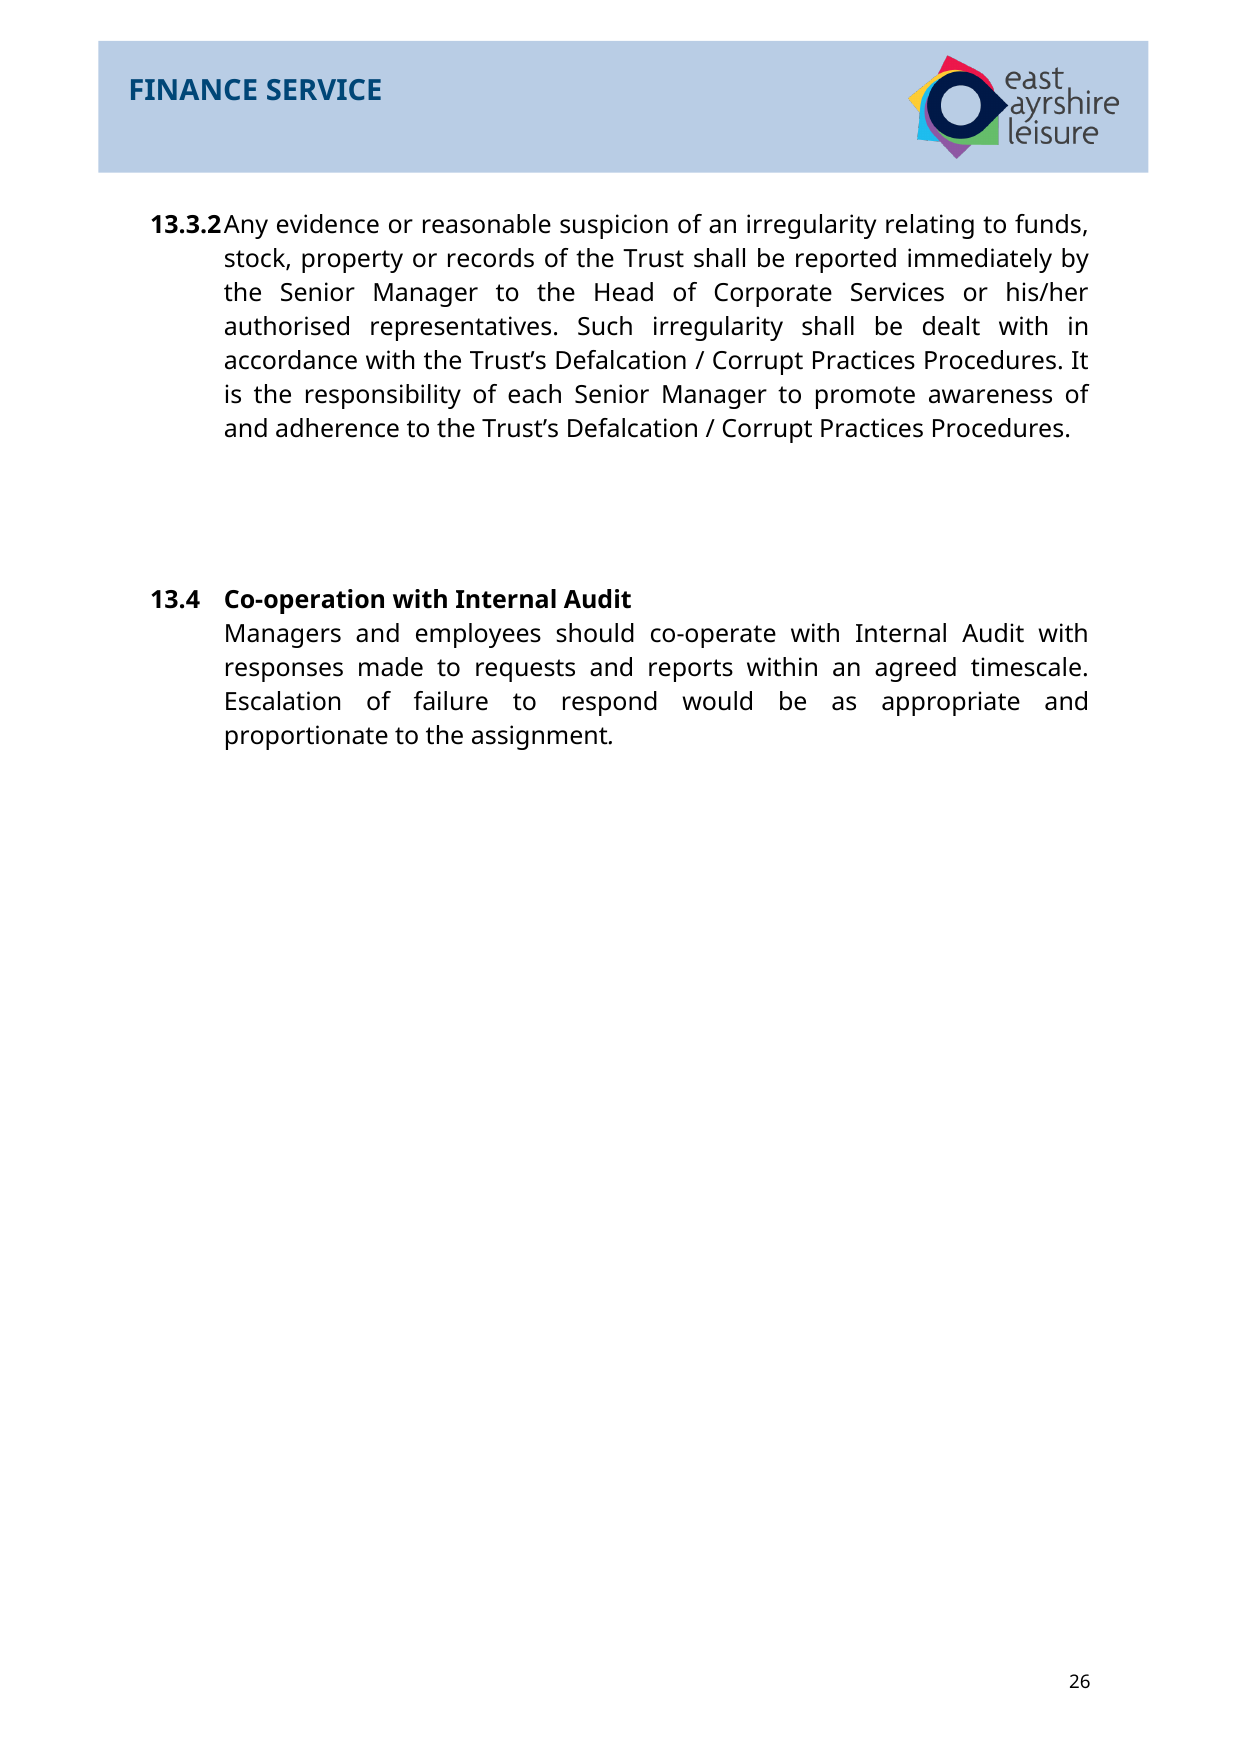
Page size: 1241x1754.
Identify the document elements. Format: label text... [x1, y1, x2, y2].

text 13.3.2 Any evidence or reasonable suspicion of an irregularity relating to funds, stock, property or records of the Trust shall be reported immediately by the Senior Manager to the Head of Corporate Services or his/her authorised representatives. Such irregularity shall be dealt with in accordance with the Trust’s Defalcation / Corrupt Practices Procedures. It is the responsibility of each Senior Manager to promote awareness of and adherence to the Trust’s Defalcation / Corrupt Practices Procedures. [150, 207, 1090, 445]
picture [887, 41, 1149, 174]
text Managers and employees should co-operate with Internal Audit with responses made to requests and reports within an agreed timescale. Escalation of failure to respond would be as appropriate and proportionate to the assignment. [150, 616, 1090, 752]
text 13.4 Co-operation with Internal Audit [150, 581, 1090, 616]
